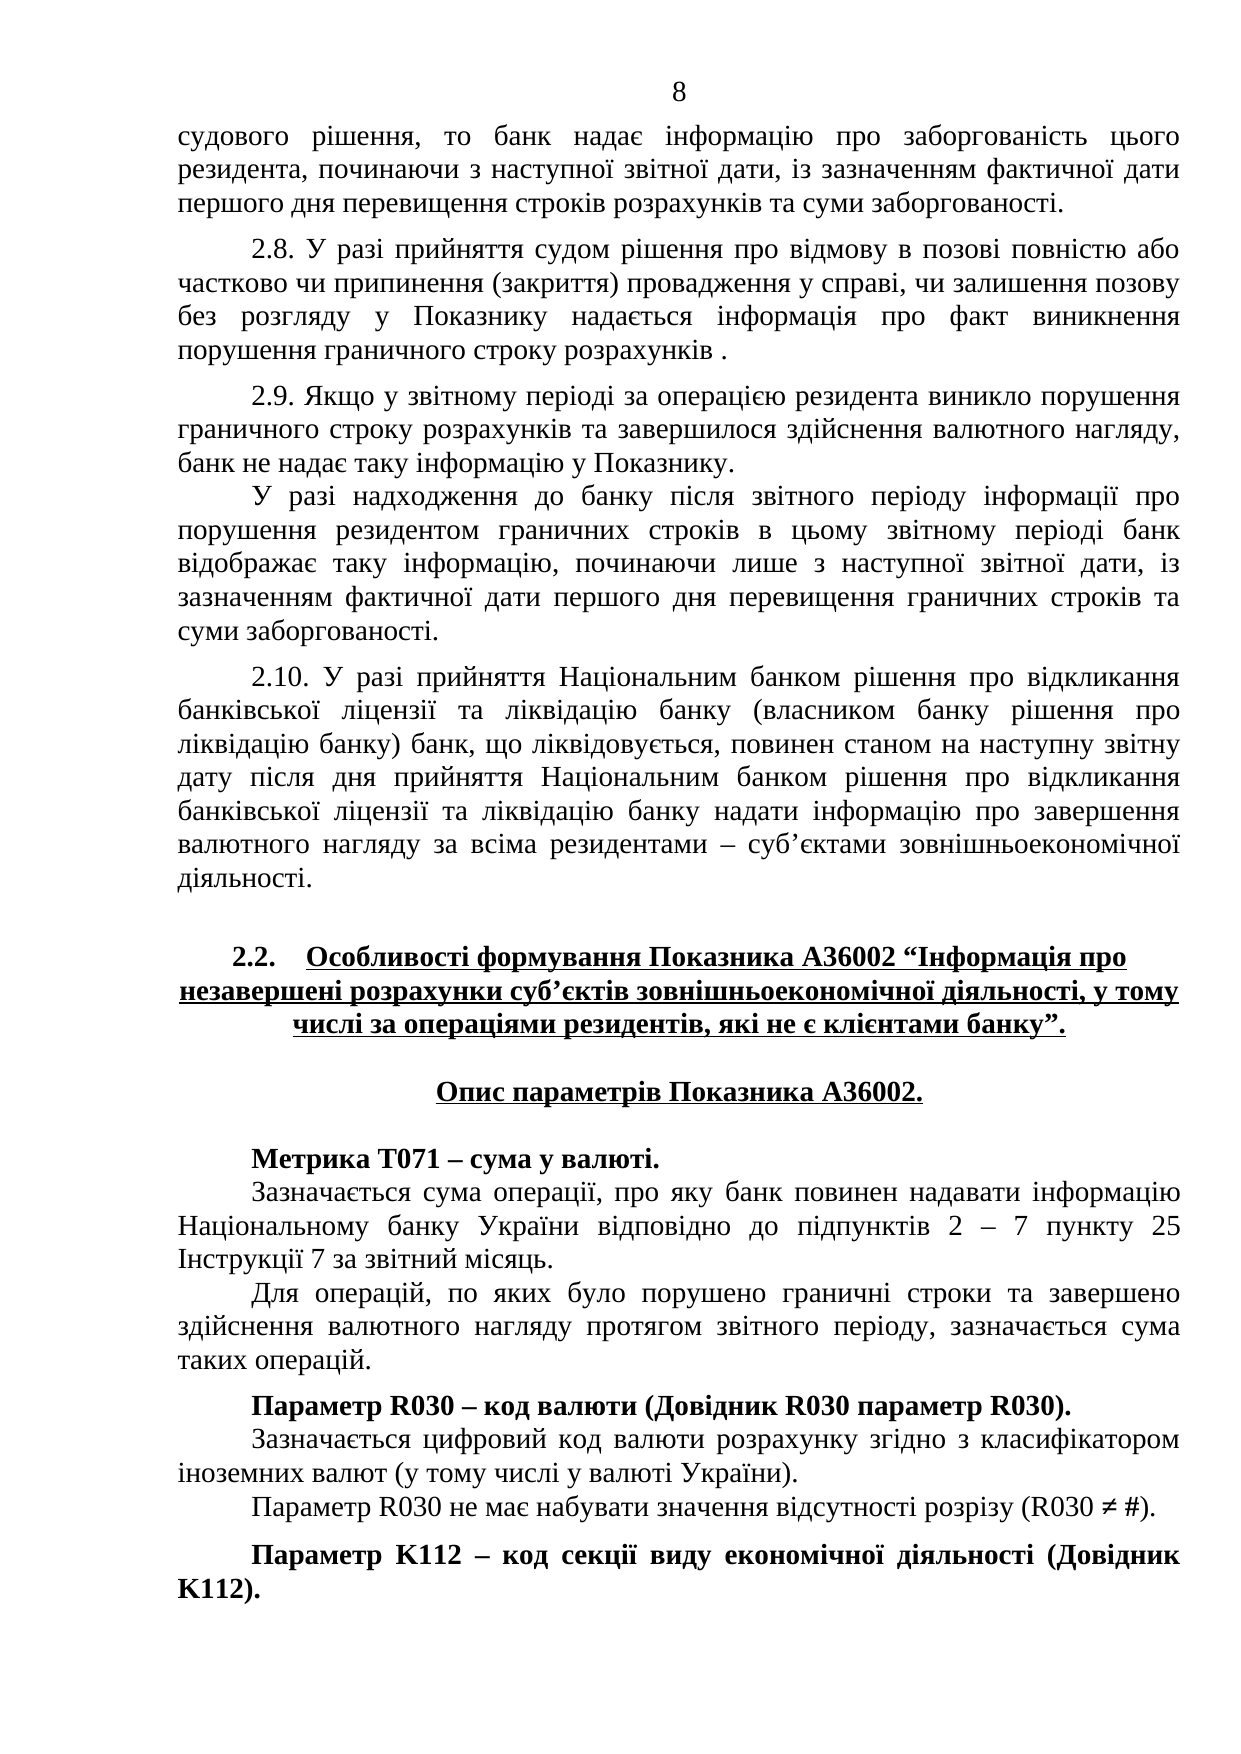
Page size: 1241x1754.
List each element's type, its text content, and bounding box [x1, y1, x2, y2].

text Зазначається сума операції, про яку банк повинен надавати інформацію Національному банку України відповідно до підпунктів 2 – 7 пункту 25 Інструкції 7 за звітний місяць. [177, 1174, 1181, 1275]
list Особливості формування Показника A36002 “Інформація про незавершені розрахунки суб’єктів зовнішньоекономічної діяльності, у тому числі за операціями резидентів, які не є клієнтами банку”. [177, 939, 1181, 1040]
text Параметр K112 – код секції виду економічної діяльності (Довідник K112). [177, 1537, 1181, 1604]
text Параметр R030 не має набувати значення відсутності розрізу (R030 ≠ #). [177, 1489, 1181, 1522]
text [177, 118, 1181, 219]
text Параметр R030 – код валюти (Довідник R030 параметр R030). [177, 1388, 1181, 1422]
text 2.9. Якщо у звітному періоді за операцією резидента виникло порушення граничного строку розрахунків та завершилося здійснення валютного нагляду, банк не надає таку інформацію у Показнику. [177, 378, 1181, 478]
text 2.10. У разі прийняття Національним банком рішення про відкликання банківської ліцензії та ліквідацію банку (власником банку рішення про ліквідацію банку) банк, що ліквідовується, повинен станом на наступну звітну дату після дня прийняття Національним банком рішення про відкликання банківської ліцензії та ліквідацію банку надати інформацію про завершення валютного нагляду за всіма резидентами – суб’єктами зовнішньоекономічної діяльності. [177, 659, 1181, 893]
text У разі надходження до банку після звітного періоду інформації про порушення резидентом граничних строків в цьому звітному періоді банк відображає таку інформацію, починаючи лише з наступної звітної дати, із зазначенням фактичної дати першого дня перевищення граничних строків та суми заборгованості. [177, 478, 1181, 646]
text 2.8. У разі прийняття судом рішення про відмову в позові повністю або частково чи припинення (закриття) провадження у справі, чи залишення позову без розгляду у Показнику надається інформація про факт виникнення порушення граничного строку розрахунків . [177, 231, 1181, 365]
text Метрика T071 – сума у валюті. [177, 1141, 1181, 1174]
list Опис параметрів Показника A36002. [177, 1074, 1181, 1107]
text Для операцій, по яких було порушено граничні строки та завершено здійснення валютного нагляду протягом звітного періоду, зазначається сума таких операцій. [177, 1275, 1181, 1376]
text Зазначається цифровий код валюти розрахунку згідно з класифікатором іноземних валют (у тому числі у валюті України). [177, 1422, 1181, 1489]
